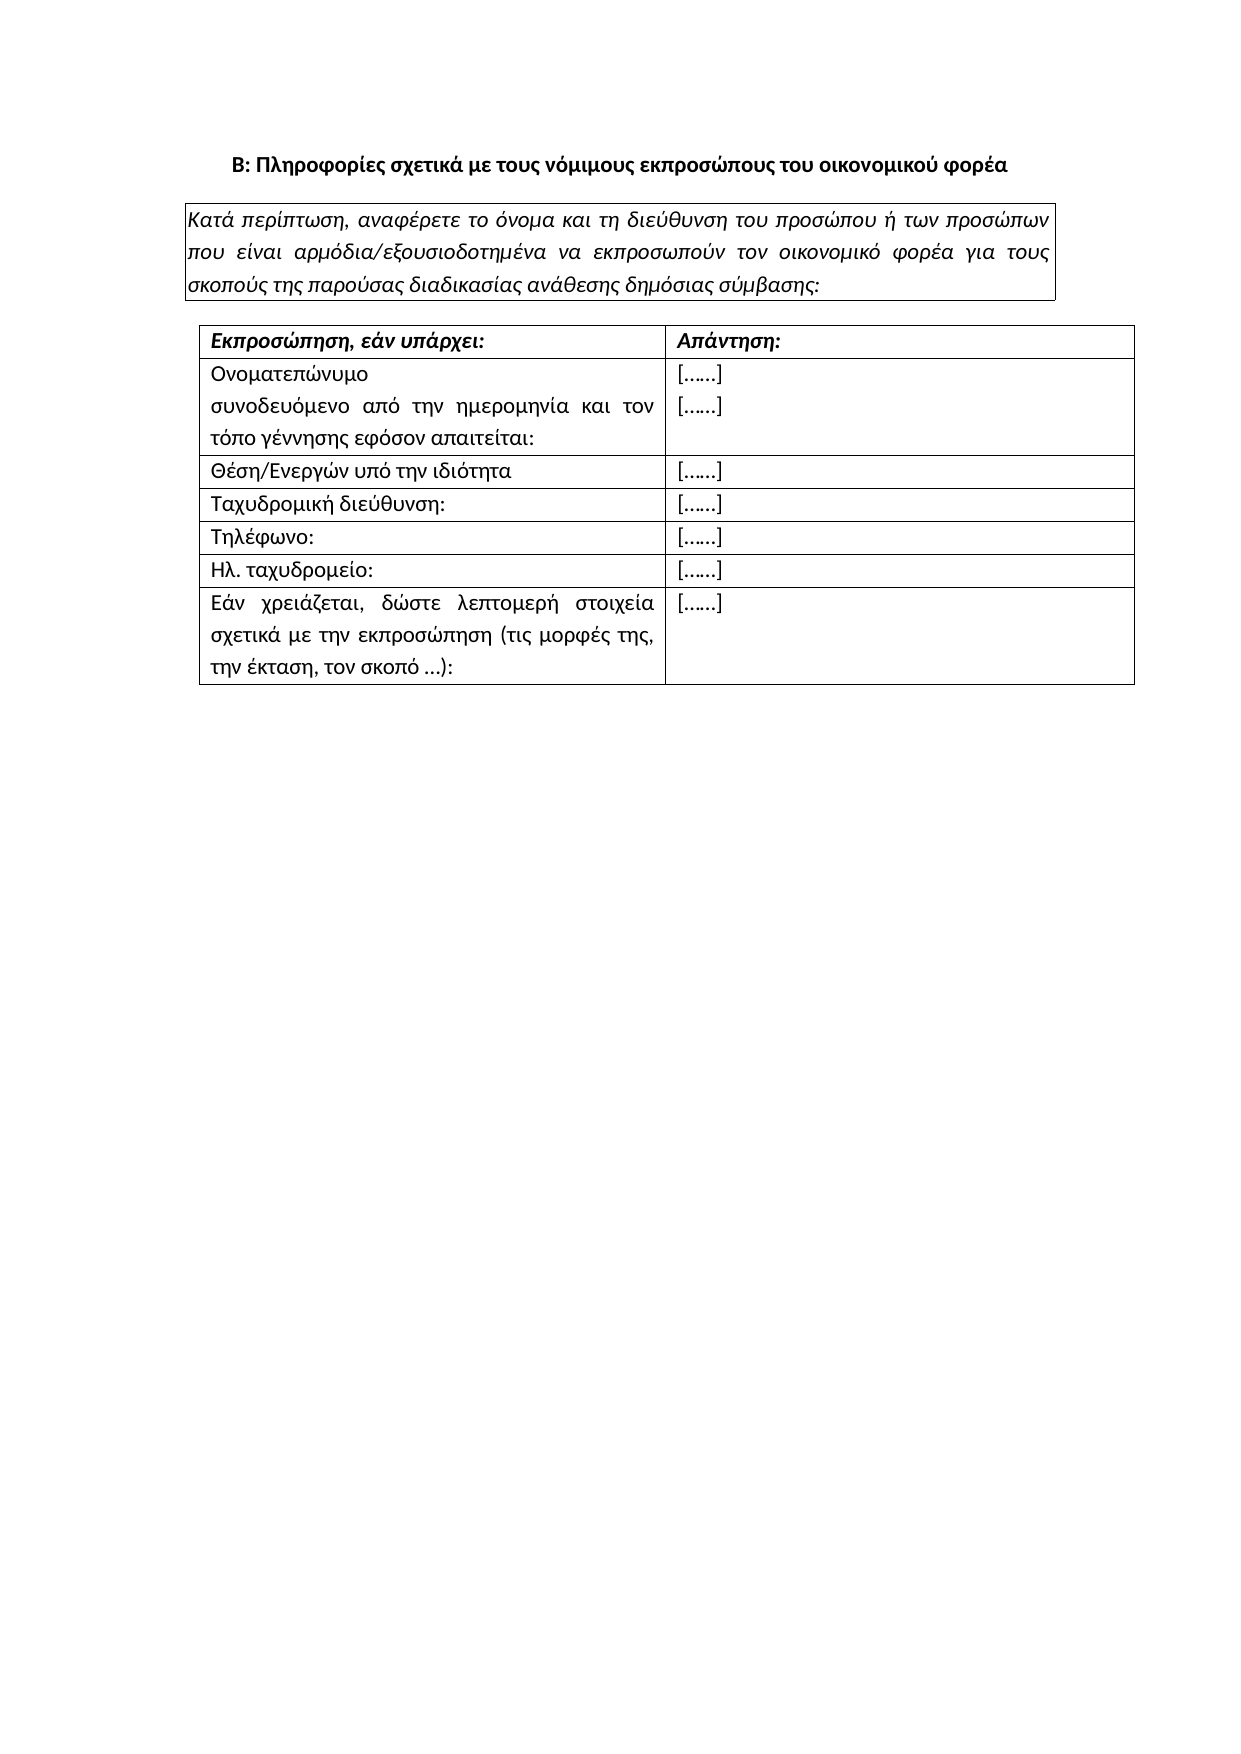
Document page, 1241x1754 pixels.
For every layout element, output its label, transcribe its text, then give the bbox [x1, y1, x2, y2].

table_header Απάντηση: [666, 326, 1134, 358]
table_cell Ηλ. ταχυδρομείο: [200, 555, 665, 587]
table_cell [……] [……] [666, 359, 1134, 455]
table_cell [……] [666, 555, 1134, 587]
text Β: Πληροφορίες σχετικά με τους νόμιμους εκπροσώπους του οικονομικού φορέα [187, 150, 1053, 178]
table_cell [……] [666, 588, 1134, 684]
table_cell [……] [666, 522, 1134, 554]
table_cell Εάν χρειάζεται, δώστε λεπτομερή στοιχεία σχετικά με την εκπροσώπηση (τις μορφές της, την έκταση, τον σκοπό …): [200, 588, 665, 684]
table_cell Ταχυδρομική διεύθυνση: [200, 489, 665, 521]
table_cell Τηλέφωνο: [200, 522, 665, 554]
table_cell Ονοματεπώνυμο συνοδευόμενο από την ημερομηνία και τον τόπο γέννησης εφόσον απαιτείται: [200, 359, 665, 455]
table_cell Θέση/Ενεργών υπό την ιδιότητα [200, 456, 665, 488]
table_header Εκπροσώπηση, εάν υπάρχει: [200, 326, 665, 358]
table_cell [……] [666, 456, 1134, 488]
text Κατά περίπτωση, αναφέρετε το όνομα και τη διεύθυνση του προσώπου ή των προσώπων που είναι αρμόδια/εξουσιοδοτημένα να εκπροσωπούν τον οικονομικό φορέα για τους σκοπούς της παρούσας διαδικασίας ανάθεσης δημόσιας σύμβασης: [186, 204, 1055, 300]
table_cell [……] [666, 489, 1134, 521]
